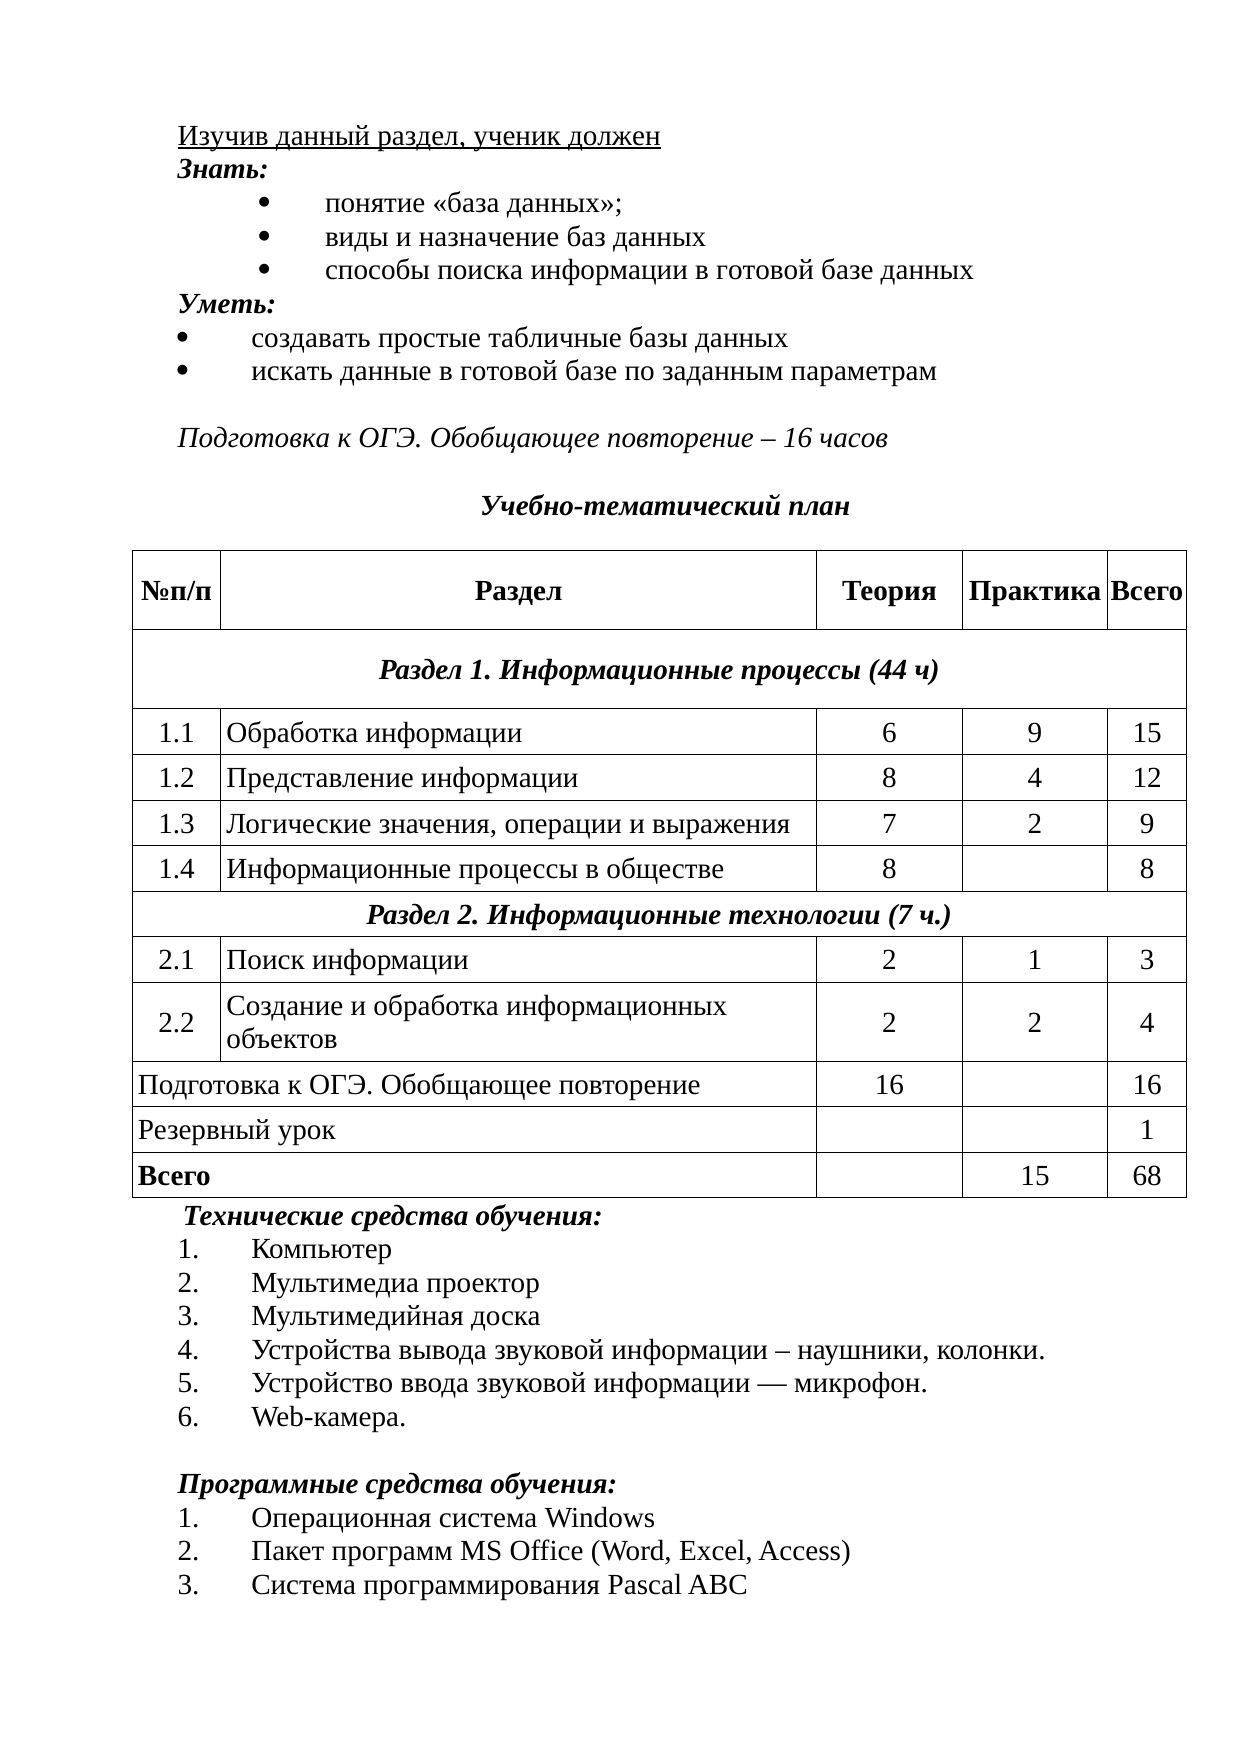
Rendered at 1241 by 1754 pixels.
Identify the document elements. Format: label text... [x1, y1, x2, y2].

table_cell Раздел 1. Информационные процессы (44 ч) [133, 630, 1186, 708]
list Компьютер [177, 1231, 1152, 1265]
table_cell 15 [1108, 709, 1186, 754]
table_cell 1 [1108, 1107, 1186, 1152]
text Знать: [177, 152, 1152, 185]
table_header Практика [963, 551, 1107, 629]
table_cell 2.2 [133, 983, 220, 1061]
table_cell 1.2 [133, 755, 220, 799]
table_cell 1.3 [133, 801, 220, 845]
list Операционная система Windows [177, 1500, 1152, 1533]
list Устройства вывода звуковой информации – наушники, колонки. [177, 1332, 1152, 1366]
table_cell Создание и обработка информационных объектов [221, 983, 816, 1061]
list искать данные в готовой базе по заданным параметрам [177, 353, 1152, 387]
table_cell 8 [817, 755, 962, 799]
table_cell Информационные процессы в обществе [221, 846, 816, 891]
table_cell 9 [963, 709, 1107, 754]
text Учебно-тематический план [177, 488, 1153, 521]
table_cell Раздел 2. Информационные технологии (7 ч.) [133, 892, 1186, 936]
table_header Теория [817, 551, 962, 629]
table_cell Логические значения, операции и выражения [221, 801, 816, 845]
list Web-камера. [177, 1399, 1152, 1433]
table_cell 68 [1108, 1153, 1186, 1197]
table_cell 8 [817, 846, 962, 891]
table_cell 12 [1108, 755, 1186, 799]
list виды и назначение баз данных [259, 219, 1152, 252]
text Подготовка к ОГЭ. Обобщающее повторение – 16 часов [177, 421, 1153, 454]
table_cell 2 [963, 983, 1107, 1061]
table_cell [817, 1107, 962, 1152]
table_header Раздел [221, 551, 816, 629]
table_cell 2 [817, 983, 962, 1061]
table_cell 4 [1108, 983, 1186, 1061]
table_cell Резервный урок [133, 1107, 816, 1152]
table_cell 9 [1108, 801, 1186, 845]
table_cell 3 [1108, 937, 1186, 982]
table_cell 16 [1108, 1062, 1186, 1106]
text Программные средства обучения: [177, 1466, 1152, 1500]
table_cell Поиск информации [221, 937, 816, 982]
list Система программирования Pascal ABC [177, 1567, 1152, 1600]
table_cell Представление информации [221, 755, 816, 799]
list Мультимедийная доска [177, 1298, 1152, 1332]
list Мультимедиа проектор [177, 1265, 1152, 1298]
table_cell 8 [1108, 846, 1186, 891]
table_cell 2.1 [133, 937, 220, 982]
list Пакет программ MS Office (Word, Excel, Access) [177, 1533, 1152, 1567]
table_cell [963, 1107, 1107, 1152]
table_cell 4 [963, 755, 1107, 799]
list способы поиска информации в готовой базе данных [259, 252, 1152, 286]
table_header Всего [1108, 551, 1186, 629]
table_cell 1.4 [133, 846, 220, 891]
table_cell 6 [817, 709, 962, 754]
list понятие «база данных»; [259, 185, 1152, 219]
text Уметь: [177, 286, 1152, 320]
table_cell Подготовка к ОГЭ. Обобщающее повторение [133, 1062, 816, 1106]
table_cell 1 [963, 937, 1107, 982]
list Устройство ввода звуковой информации — микрофон. [177, 1366, 1152, 1399]
table_cell [817, 1153, 962, 1197]
table_cell 2 [963, 801, 1107, 845]
list создавать простые табличные базы данных [177, 320, 1152, 353]
table_cell 7 [817, 801, 962, 845]
text Изучив данный раздел, ученик должен [177, 118, 1152, 152]
table_cell [963, 846, 1107, 891]
table_cell 1.1 [133, 709, 220, 754]
table_cell 2 [817, 937, 962, 982]
table_header №п/п [133, 551, 220, 629]
table_cell Всего [133, 1153, 816, 1197]
text Технические средства обучения: [177, 1198, 1152, 1231]
table_cell Обработка информации [221, 709, 816, 754]
table_cell [963, 1062, 1107, 1106]
table_cell 16 [817, 1062, 962, 1106]
table_cell 15 [963, 1153, 1107, 1197]
